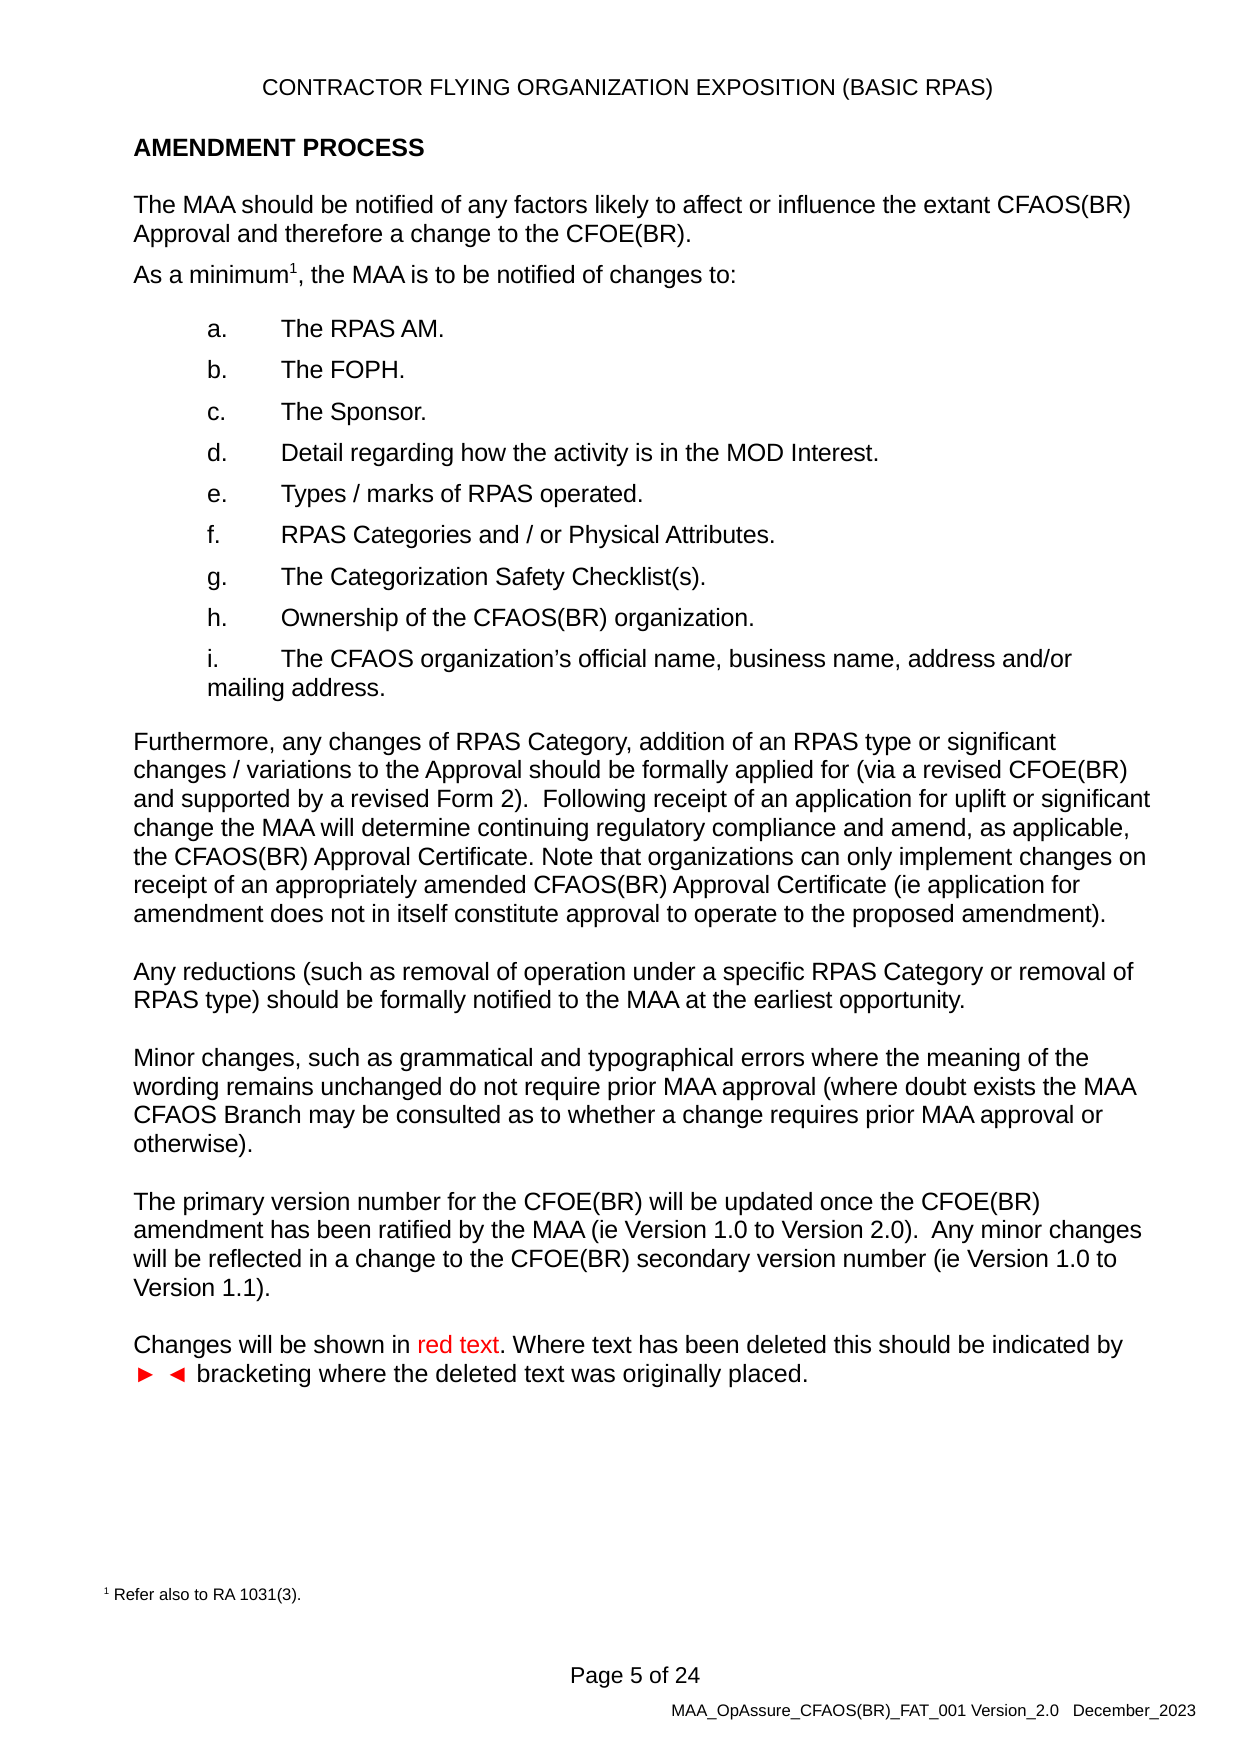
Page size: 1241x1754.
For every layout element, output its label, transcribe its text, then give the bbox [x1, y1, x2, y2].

text f. RPAS Categories and / or Physical Attributes. [207, 520, 1152, 549]
text The MAA should be notified of any factors likely to affect or influence the extant CFAOS(BR) Approval and therefore a change to the CFOE(BR). [133, 190, 1152, 248]
text Minor changes, such as grammatical and typographical errors where the meaning of the wording remains unchanged do not require prior MAA approval (where doubt exists the MAA CFAOS Branch may be consulted as to whether a change requires prior MAA approval or otherwise). [133, 1043, 1152, 1158]
text c. The Sponsor. [207, 397, 1152, 425]
text d. Detail regarding how the activity is in the MOD Interest. [207, 438, 1152, 467]
text Furthermore, any changes of RPAS Category, addition of an RPAS type or significant changes / variations to the Approval should be formally applied for (via a revised CFOE(BR) and supported by a revised Form 2). Following receipt of an application for uplift or significant change the MAA will determine continuing regulatory compliance and amend, as applicable, the CFAOS(BR) Approval Certificate. Note that organizations can only implement changes on receipt of an appropriately amended CFAOS(BR) Approval Certificate (ie application for amendment does not in itself constitute approval to operate to the proposed amendment). [133, 727, 1152, 928]
text g. The Categorization Safety Checklist(s). [207, 562, 1152, 590]
text b. The FOPH. [207, 355, 1152, 384]
text h. Ownership of the CFAOS(BR) organization. [207, 603, 1152, 632]
text As a minimum, the MAA is to be notified of changes to: [133, 260, 1152, 289]
text Changes will be shown in red text. Where text has been deleted this should be indicated by ► ◄ bracketing where the deleted text was originally placed. [133, 1330, 1152, 1388]
text AMENDMENT PROCESS [133, 133, 1152, 162]
text a. The RPAS AM. [207, 314, 1152, 343]
text i. The CFAOS organization’s official name, business name, address and/or mailing address. [207, 644, 1152, 702]
text The primary version number for the CFOE(BR) will be updated once the CFOE(BR) amendment has been ratified by the MAA (ie Version 1.0 to Version 2.0). Any minor changes will be reflected in a change to the CFOE(BR) secondary version number (ie Version 1.0 to Version 1.1). [133, 1187, 1152, 1302]
text Any reductions (such as removal of operation under a specific RPAS Category or removal of RPAS type) should be formally notified to the MAA at the earliest opportunity. [133, 957, 1152, 1014]
text e. Types / marks of RPAS operated. [207, 479, 1152, 508]
